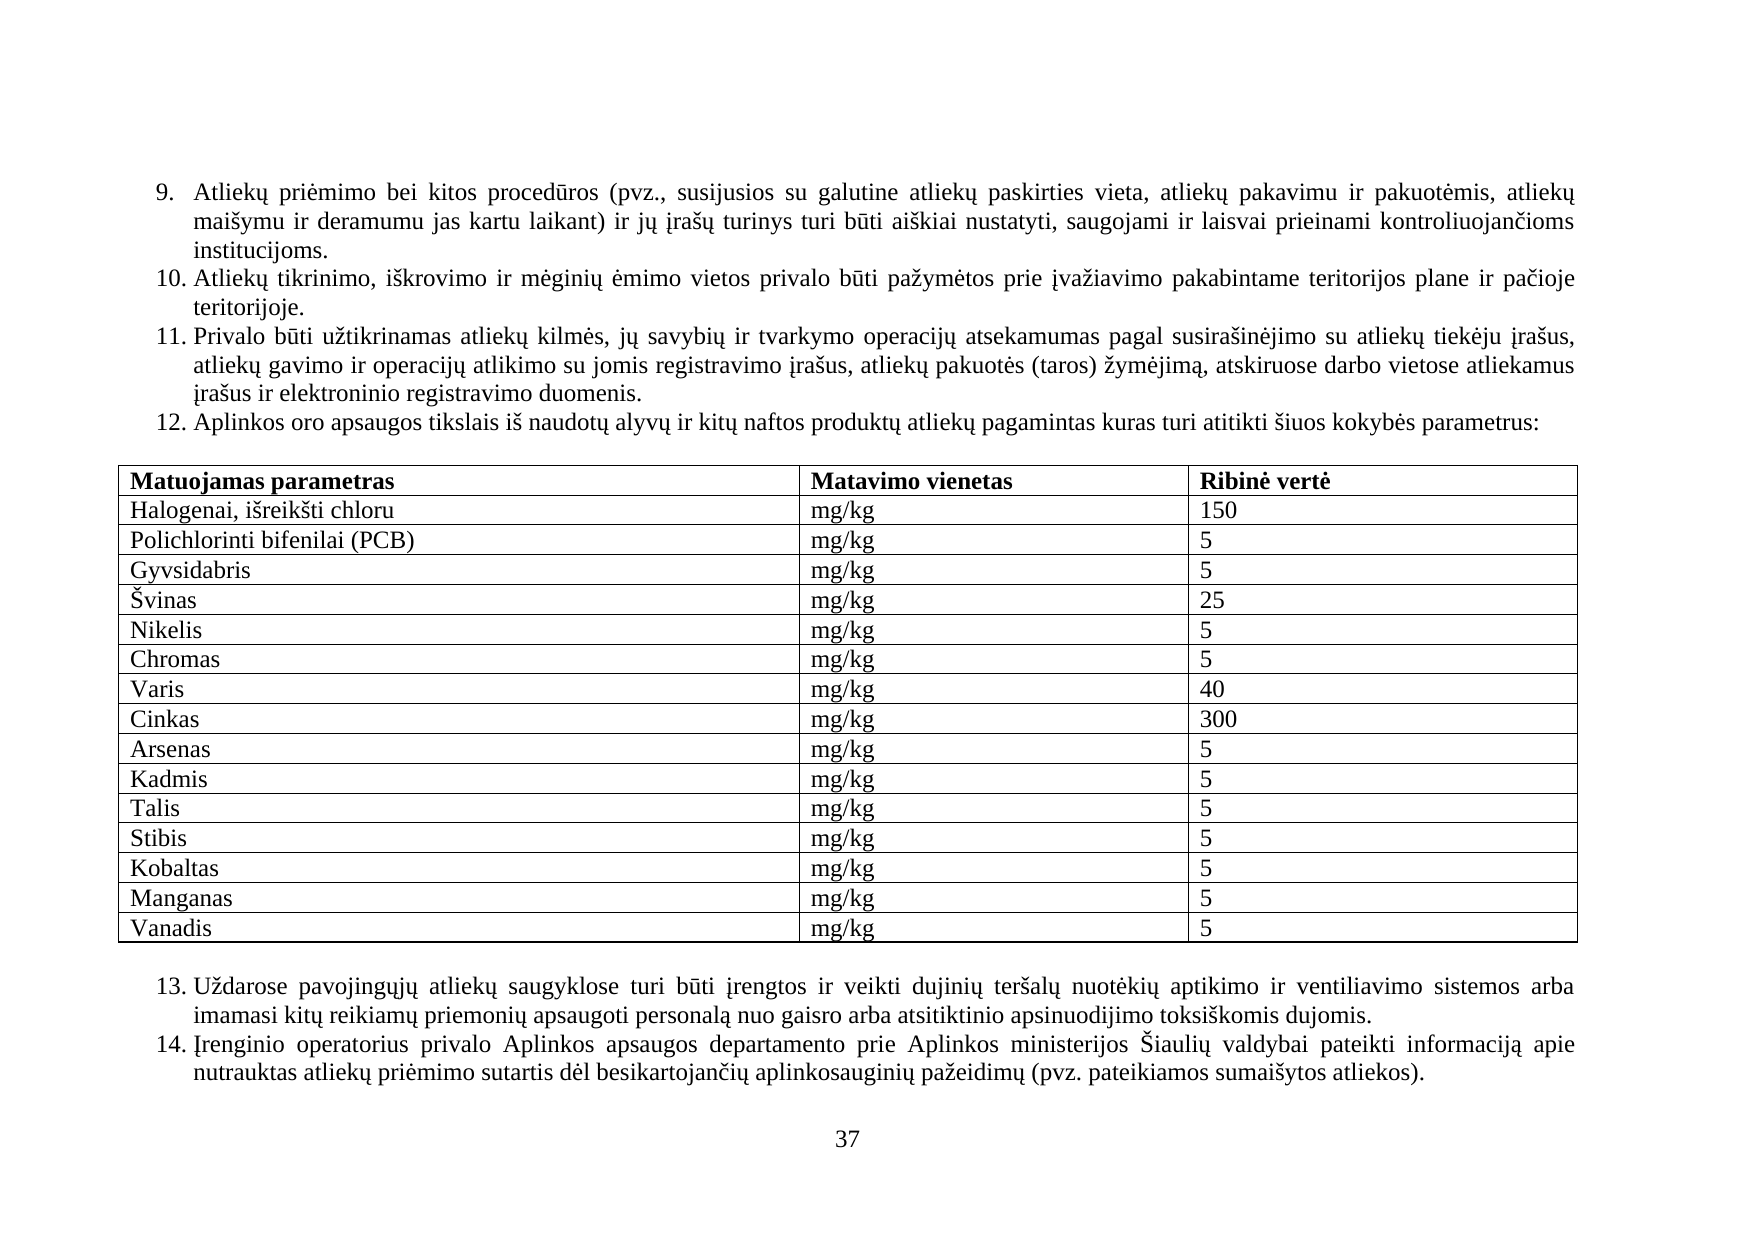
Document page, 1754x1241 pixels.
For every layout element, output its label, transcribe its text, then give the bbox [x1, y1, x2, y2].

table_cell mg/kg [800, 555, 1188, 584]
table_header Matavimo vienetas [800, 466, 1188, 494]
table_cell Chromas [119, 645, 799, 673]
table_cell Arsenas [119, 734, 799, 763]
table_cell 5 [1189, 615, 1577, 643]
table_cell Kadmis [119, 764, 799, 792]
table_cell Manganas [119, 883, 799, 912]
table_cell 5 [1189, 913, 1577, 941]
table_cell 5 [1189, 645, 1577, 673]
table_cell mg/kg [800, 645, 1188, 673]
table_cell Polichlorinti bifenilai (PCB) [119, 525, 799, 554]
table_cell mg/kg [800, 615, 1188, 643]
list Privalo būti užtikrinamas atliekų kilmės, jų savybių ir tvarkymo operacijų atsekamumas pagal susirašinėjimo su atliekų tiekėju įrašus, atliekų gavimo ir operacijų atlikimo su jomis registravimo įrašus, atliekų pakuotės (taros) žymėjimą, atskiruose darbo vietose atliekamus įrašus ir elektroninio registravimo duomenis. [156, 321, 1577, 407]
table_cell mg/kg [800, 823, 1188, 852]
list Įrenginio operatorius privalo Aplinkos apsaugos departamento prie Aplinkos ministerijos Šiaulių valdybai pateikti informaciją apie nutrauktas atliekų priėmimo sutartis dėl besikartojančių aplinkosauginių pažeidimų (pvz. pateikiamos sumaišytos atliekos). [156, 1029, 1577, 1086]
table_cell Nikelis [119, 615, 799, 643]
table_cell 300 [1189, 704, 1577, 733]
table_cell Halogenai, išreikšti chloru [119, 496, 799, 524]
list Atliekų priėmimo bei kitos procedūros (pvz., susijusios su galutine atliekų paskirties vieta, atliekų pakavimu ir pakuotėmis, atliekų maišymu ir deramumu jas kartu laikant) ir jų įrašų turinys turi būti aiškiai nustatyti, saugojami ir laisvai prieinami kontroliuojančioms institucijoms. [156, 177, 1577, 263]
table_cell 5 [1189, 883, 1577, 912]
table_cell mg/kg [800, 764, 1188, 792]
table_cell mg/kg [800, 585, 1188, 614]
table_cell mg/kg [800, 853, 1188, 882]
table_cell Cinkas [119, 704, 799, 733]
table_cell mg/kg [800, 496, 1188, 524]
table_cell 150 [1189, 496, 1577, 524]
list Aplinkos oro apsaugos tikslais iš naudotų alyvų ir kitų naftos produktų atliekų pagamintas kuras turi atitikti šiuos kokybės parametrus: [156, 407, 1577, 436]
table_cell mg/kg [800, 704, 1188, 733]
table_cell mg/kg [800, 734, 1188, 763]
table_cell Varis [119, 674, 799, 703]
table_cell mg/kg [800, 794, 1188, 822]
table_cell Vanadis [119, 913, 799, 941]
table_cell 5 [1189, 823, 1577, 852]
list Uždarose pavojingųjų atliekų saugyklose turi būti įrengtos ir veikti dujinių teršalų nuotėkių aptikimo ir ventiliavimo sistemos arba imamasi kitų reikiamų priemonių apsaugoti personalą nuo gaisro arba atsitiktinio apsinuodijimo toksiškomis dujomis. [156, 971, 1577, 1029]
table_cell Stibis [119, 823, 799, 852]
table_cell Kobaltas [119, 853, 799, 882]
table_cell 25 [1189, 585, 1577, 614]
table_cell mg/kg [800, 913, 1188, 941]
table_cell 5 [1189, 794, 1577, 822]
table_cell 5 [1189, 525, 1577, 554]
table_cell 5 [1189, 734, 1577, 763]
table_cell Talis [119, 794, 799, 822]
table_cell Gyvsidabris [119, 555, 799, 584]
table_cell 40 [1189, 674, 1577, 703]
table_cell Švinas [119, 585, 799, 614]
table_header Ribinė vertė [1189, 466, 1577, 494]
table_cell 5 [1189, 853, 1577, 882]
table_cell mg/kg [800, 674, 1188, 703]
table_cell 5 [1189, 555, 1577, 584]
table_cell 5 [1189, 764, 1577, 792]
table_header Matuojamas parametras [119, 466, 799, 494]
list Atliekų tikrinimo, iškrovimo ir mėginių ėmimo vietos privalo būti pažymėtos prie įvažiavimo pakabintame teritorijos plane ir pačioje teritorijoje. [156, 263, 1577, 321]
table_cell mg/kg [800, 525, 1188, 554]
table_cell mg/kg [800, 883, 1188, 912]
